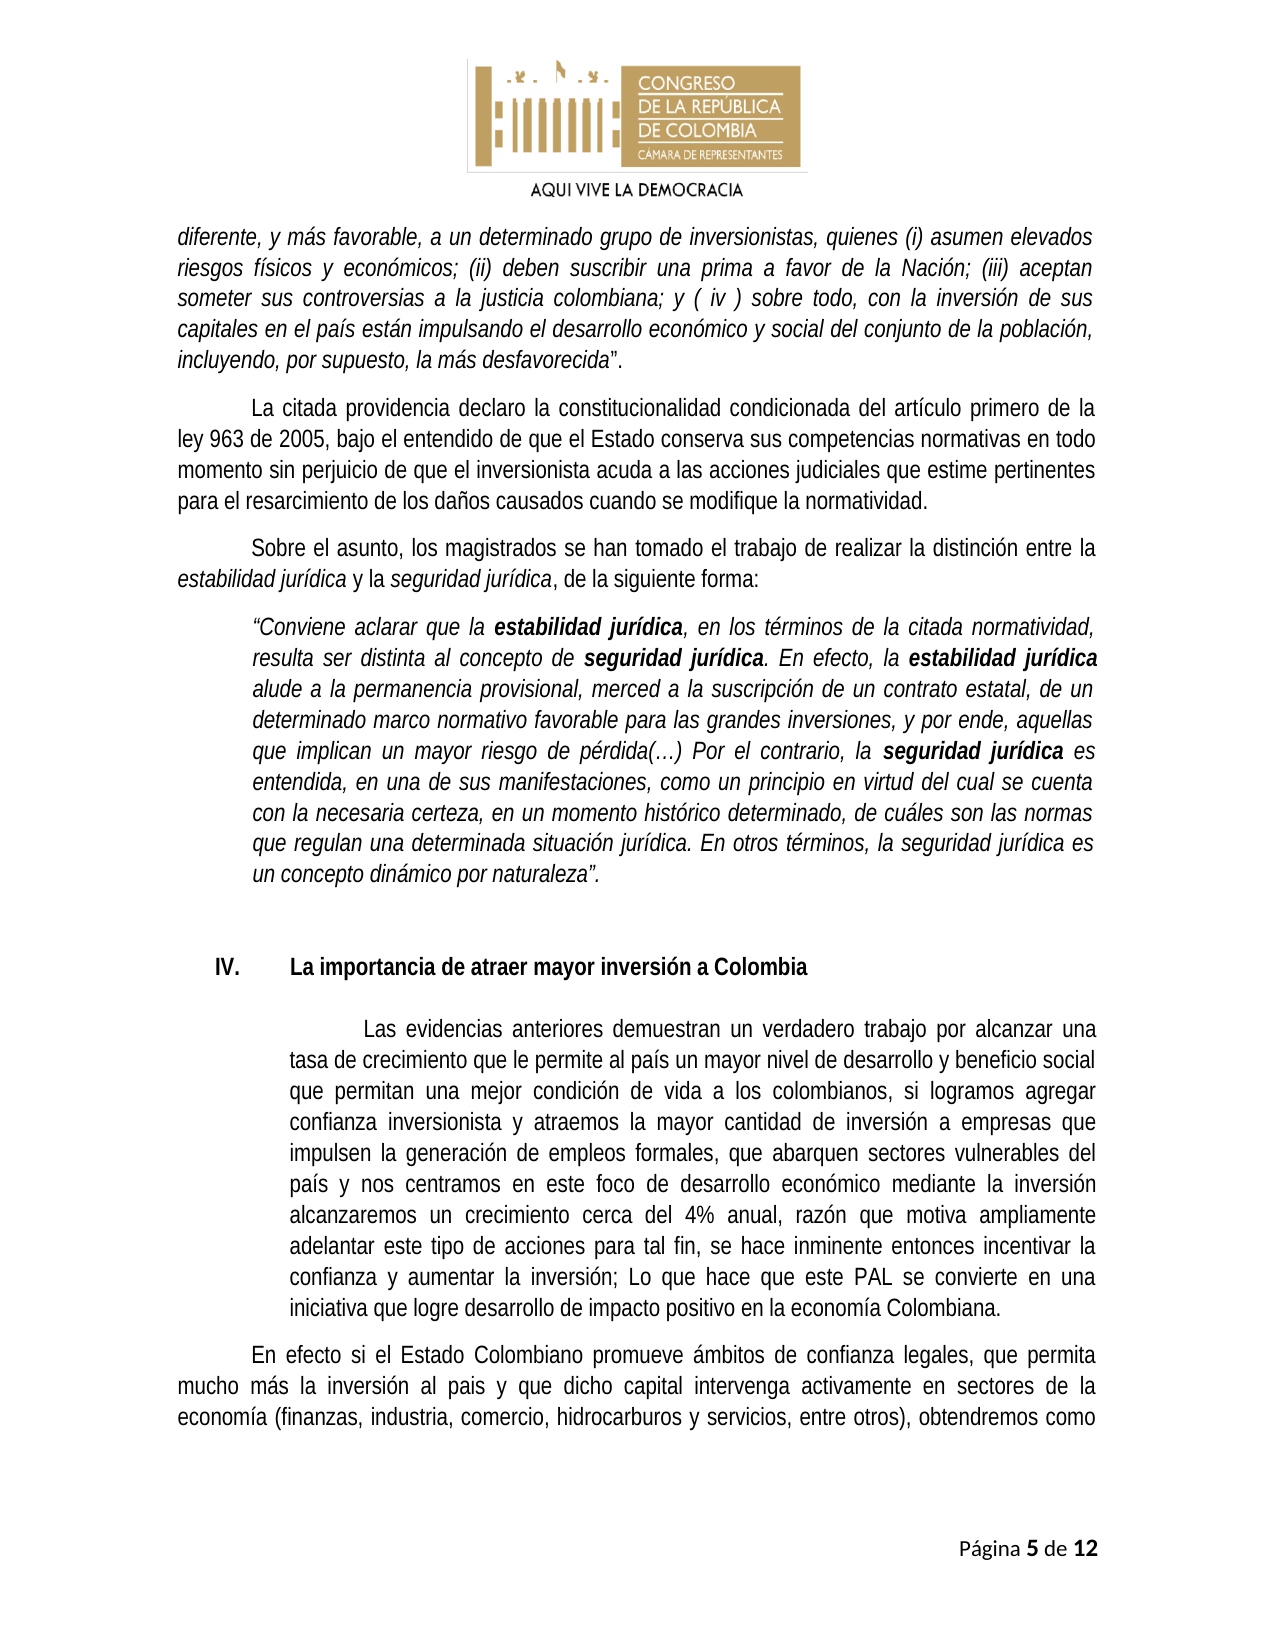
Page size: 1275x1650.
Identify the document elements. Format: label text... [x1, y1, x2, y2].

picture [466, 59, 809, 201]
list Las evidencias anteriores demuestran un verdadero trabajo por alcanzar una tasa de crecimiento que le permite al país un mayor nivel de desarrollo y beneficio social que permitan una mejor condición de vida a los colombianos, si logramos agregar confianza inversionista y atraemos la mayor cantidad de inversión a empresas que impulsen la generación de empleos formales, que abarquen sectores vulnerables del país y nos centramos en este foco de desarrollo económico mediante la inversión alcanzaremos un crecimiento cerca del 4% anual, razón que motiva ampliamente adelantar este tipo de acciones para tal fin, se hace inminente entonces incentivar la confianza y aumentar la inversión; Lo que hace que este PAL se convierte en una iniciativa que logre desarrollo de impacto positivo en la economía Colombiana. [289, 1014, 1098, 1321]
text Sobre el asunto, los magistrados se han tomado el trabajo de realizar la distinción entre la estabilidad jurídica y la seguridad jurídica, de la siguiente forma: [177, 533, 1098, 593]
list “Conviene aclarar que la estabilidad jurídica, en los términos de la citada normatividad, resulta ser distinta al concepto de seguridad jurídica. En efecto, la estabilidad jurídica alude a la permanencia provisional, merced a la suscripción de un contrato estatal, de un determinado marco normativo favorable para las grandes inversiones, y por ende, aquellas que implican un mayor riesgo de pérdida(…) Por el contrario, la seguridad jurídica es entendida, en una de sus manifestaciones, como un principio en virtud del cual se cuenta con la necesaria certeza, en un momento histórico determinado, de cuáles son las normas que regulan una determinada situación jurídica. En otros términos, la seguridad jurídica es un concepto dinámico por naturaleza”. [252, 612, 1098, 888]
list La importancia de atraer mayor inversión a Colombia [215, 952, 1098, 981]
text La citada providencia declaro la constitucionalidad condicionada del artículo primero de la ley 963 de 2005, bajo el entendido de que el Estado conserva sus competencias normativas en todo momento sin perjuicio de que el inversionista acuda a las acciones judiciales que estime pertinentes para el resarcimiento de los daños causados cuando se modifique la normatividad. [177, 393, 1098, 514]
